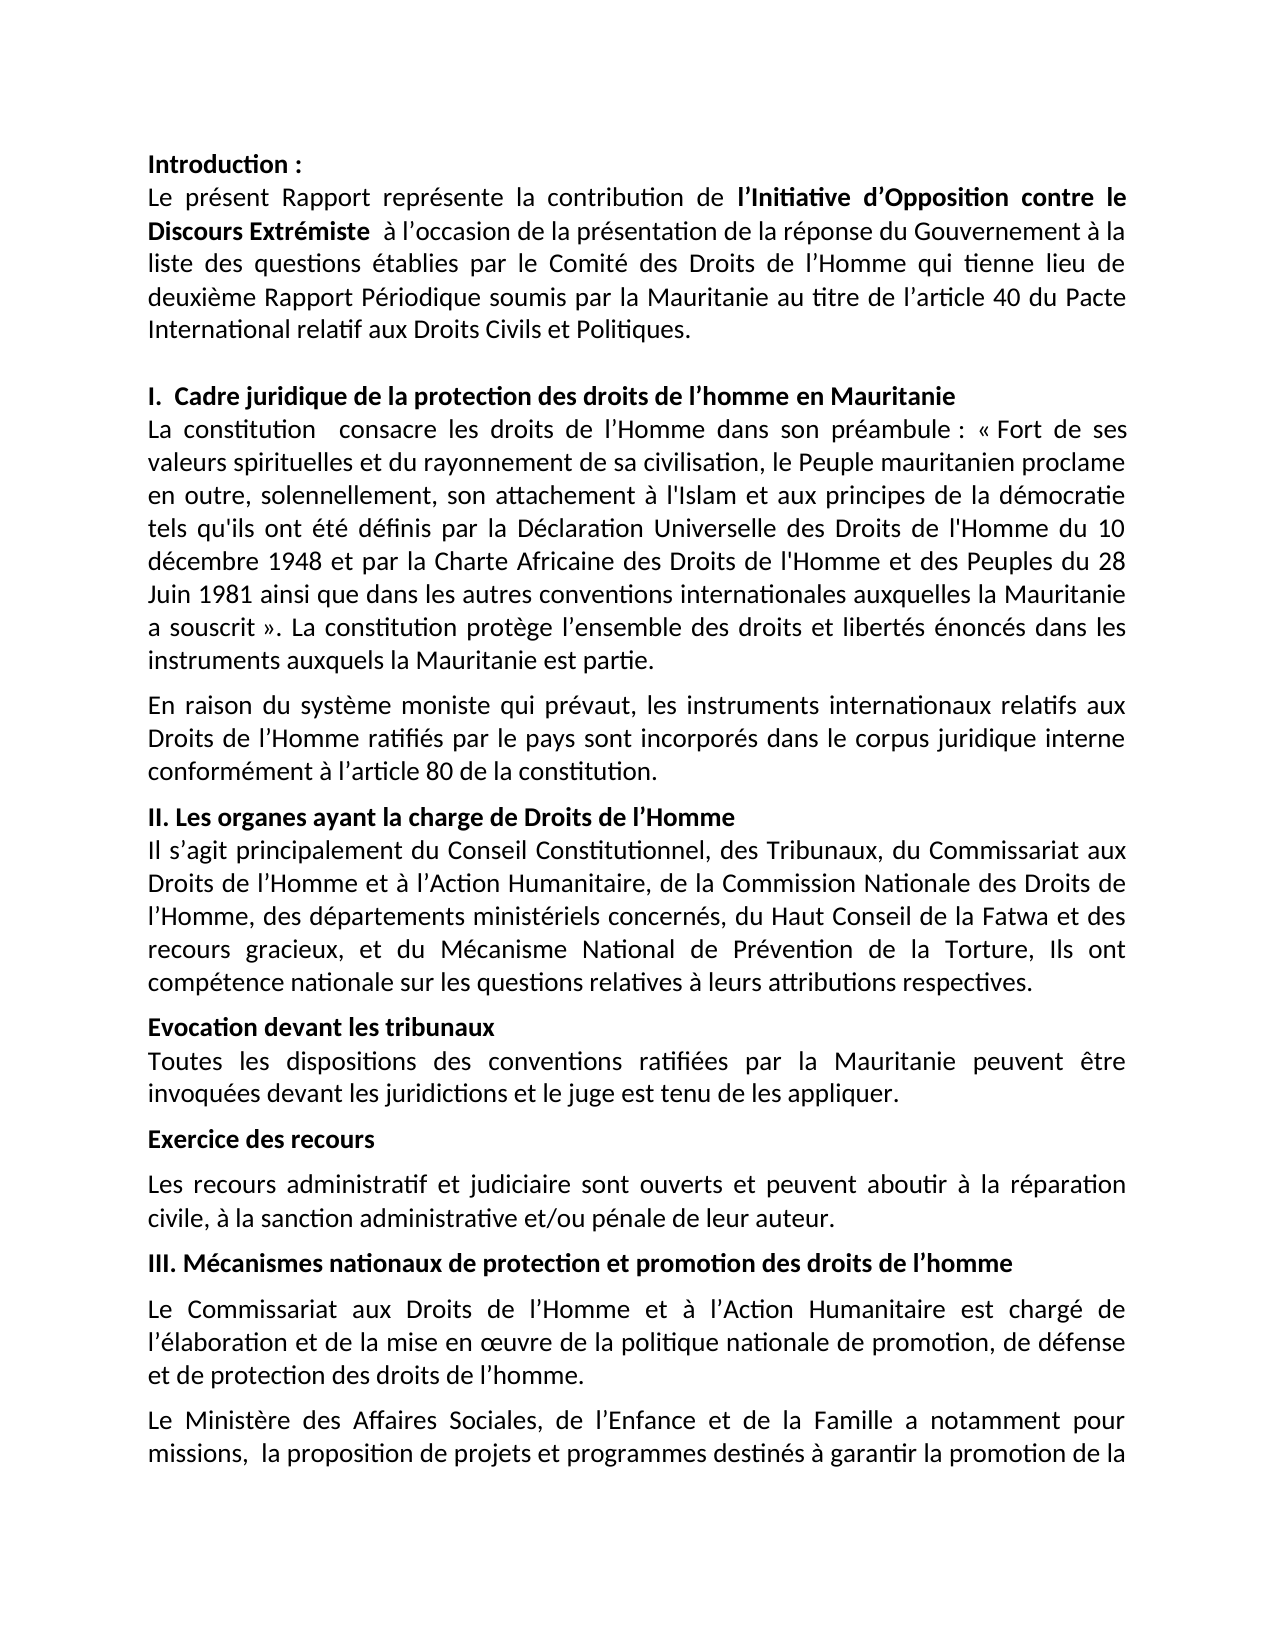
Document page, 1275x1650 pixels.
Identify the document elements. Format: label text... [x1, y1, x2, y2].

text La constitution consacre les droits de l’Homme dans son préambule : « Fort de ses valeurs spirituelles et du rayonnement de sa civilisation, le Peuple mauritanien proclame en outre, solennellement, son attachement à l'Islam et aux principes de la démocratie tels qu'ils ont été définis par la Déclaration Universelle des Droits de l'Homme du 10 décembre 1948 et par la Charte Africaine des Droits de l'Homme et des Peuples du 28 Juin 1981 ainsi que dans les autres conventions internationales auxquelles la Mauritanie a souscrit ». La constitution protège l’ensemble des droits et libertés énoncés dans les instruments auxquels la Mauritanie est partie. [148, 412, 1127, 676]
text Toutes les dispositions des conventions ratifiées par la Mauritanie peuvent être invoquées devant les juridictions et le juge est tenu de les appliquer. [148, 1044, 1127, 1110]
text Le présent Rapport représente la contribution de l’Initiative d’Opposition contre le Discours Extrémiste à l’occasion de la présentation de la réponse du Gouvernement à la liste des questions établies par le Comité des Droits de l’Homme qui tienne lieu de deuxième Rapport Périodique soumis par la Mauritanie au titre de l’article 40 du Pacte International relatif aux Droits Civils et Politiques. [148, 181, 1127, 346]
text En raison du système moniste qui prévaut, les instruments internationaux relatifs aux Droits de l’Homme ratifiés par le pays sont incorporés dans le corpus juridique interne conformément à l’article 80 de la constitution. [148, 688, 1127, 787]
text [148, 1403, 1127, 1469]
subtitle II. Les organes ayant la charge de Droits de l’Homme [148, 800, 1127, 833]
text Exercice des recours [148, 1122, 1127, 1155]
text Le Commissariat aux Droits de l’Homme et à l’Action Humanitaire est chargé de l’élaboration et de la mise en œuvre de la politique nationale de promotion, de défense et de protection des droits de l’homme. [148, 1292, 1127, 1391]
subtitle Evocation devant les tribunaux [148, 1011, 1127, 1044]
text Introduction : [148, 148, 1127, 181]
text III. Mécanismes nationaux de protection et promotion des droits de l’homme [148, 1246, 1127, 1279]
text Les recours administratif et judiciaire sont ouverts et peuvent aboutir à la réparation civile, à la sanction administrative et/ou pénale de leur auteur. [148, 1168, 1127, 1234]
text Il s’agit principalement du Conseil Constitutionnel, des Tribunaux, du Commissariat aux Droits de l’Homme et à l’Action Humanitaire, de la Commission Nationale des Droits de l’Homme, des départements ministériels concernés, du Haut Conseil de la Fatwa et des recours gracieux, et du Mécanisme National de Prévention de la Torture, Ils ont compétence nationale sur les questions relatives à leurs attributions respectives. [148, 833, 1127, 998]
text I. Cadre juridique de la protection des droits de l’homme en Mauritanie [148, 379, 1127, 412]
